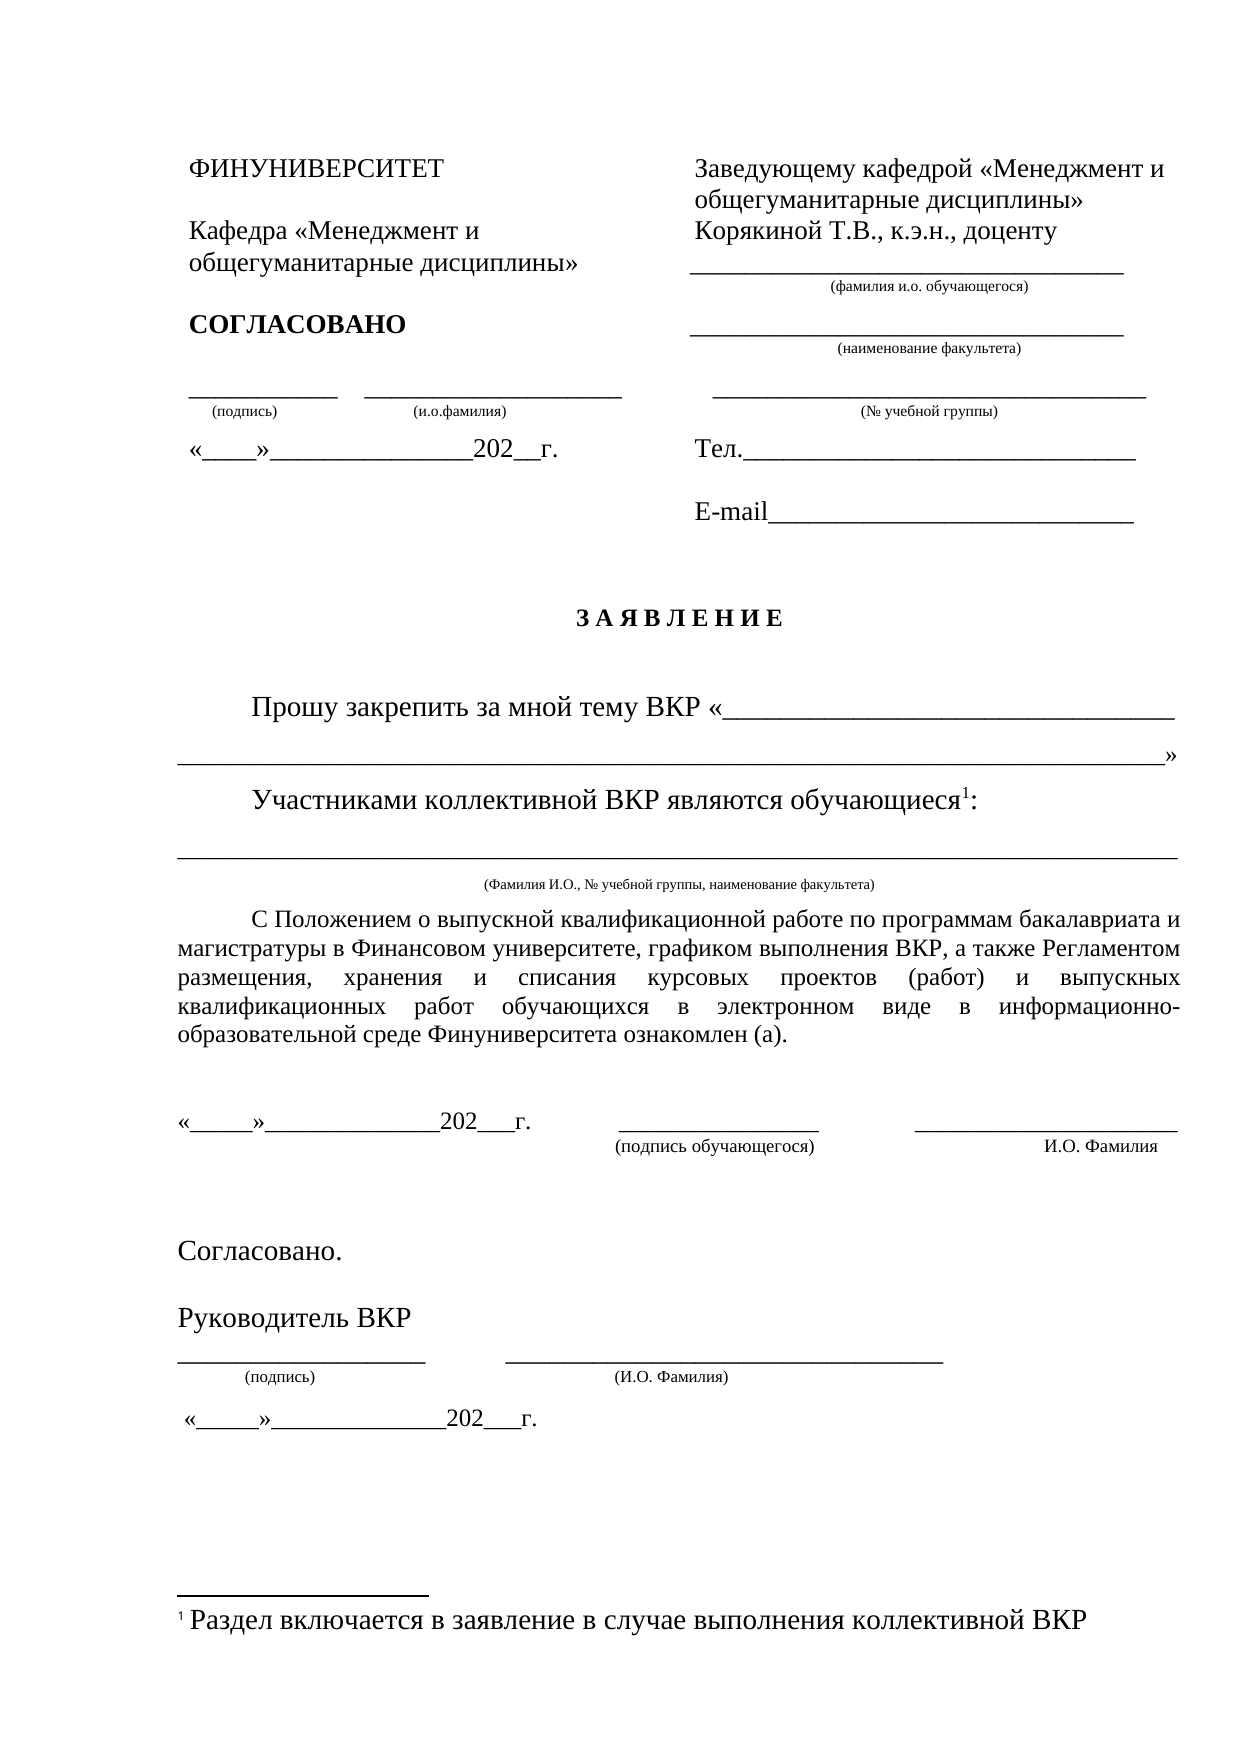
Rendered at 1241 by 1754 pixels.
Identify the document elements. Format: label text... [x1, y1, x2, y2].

text Прошу закрепить за мной тему ВКР «_______________________________ [177, 689, 1181, 722]
text Руководитель ВКР [177, 1300, 1181, 1333]
text «_____»______________202___г. ________________ _____________________ [177, 1106, 1181, 1134]
text Участниками коллективной ВКР являются обучающиеся: [177, 782, 1181, 816]
table_header Заведующему кафедрой «Менеджмент и общегуманитарные дисциплины» Корякиной Т.В., к.э.н., доценту ________________________________ (фамилия и.о. обучающегося) ________________________________ (наименование факультета) ________________________________ (№ учебной группы) Тел._____________________________ E-mail___________________________ [679, 152, 1180, 526]
text ________________________________________________________________________________ [177, 833, 1181, 861]
text «_____»______________202___г. [183, 1400, 1181, 1432]
text (подпись) (И.О. Фамилия) [177, 1367, 1181, 1400]
text Согласовано. [177, 1233, 1181, 1266]
text З А Я В Л Е Н И Е [177, 603, 1181, 631]
text (Фамилия И.О., № учебной группы, наименование факультета) [177, 876, 1181, 904]
text _______________________________________________________________________________» [177, 739, 1181, 768]
text _________________ ______________________________ [177, 1333, 1181, 1367]
table_header ФИНУНИВЕРСИТЕТ Кафедра «Менеджмент и общегуманитарные дисциплины» СОГЛАСОВАНО ___________ ___________________ (подпись) (и.о.фамилия) «____»_______________202__г. [177, 152, 679, 526]
text С Положением о выпускной квалификационной работе по программам бакалавриата и магистратуры в Финансовом университете, графиком выполнения ВКР, а также Регламентом размещения, хранения и списания курсовых проектов (работ) и выпускных квалификационных работ обучающихся в электронном виде в информационно-образовательной среде Финуниверситета ознакомлен (а). [177, 904, 1181, 1048]
text (подпись обучающегося) И.О. Фамилия [177, 1134, 1181, 1156]
